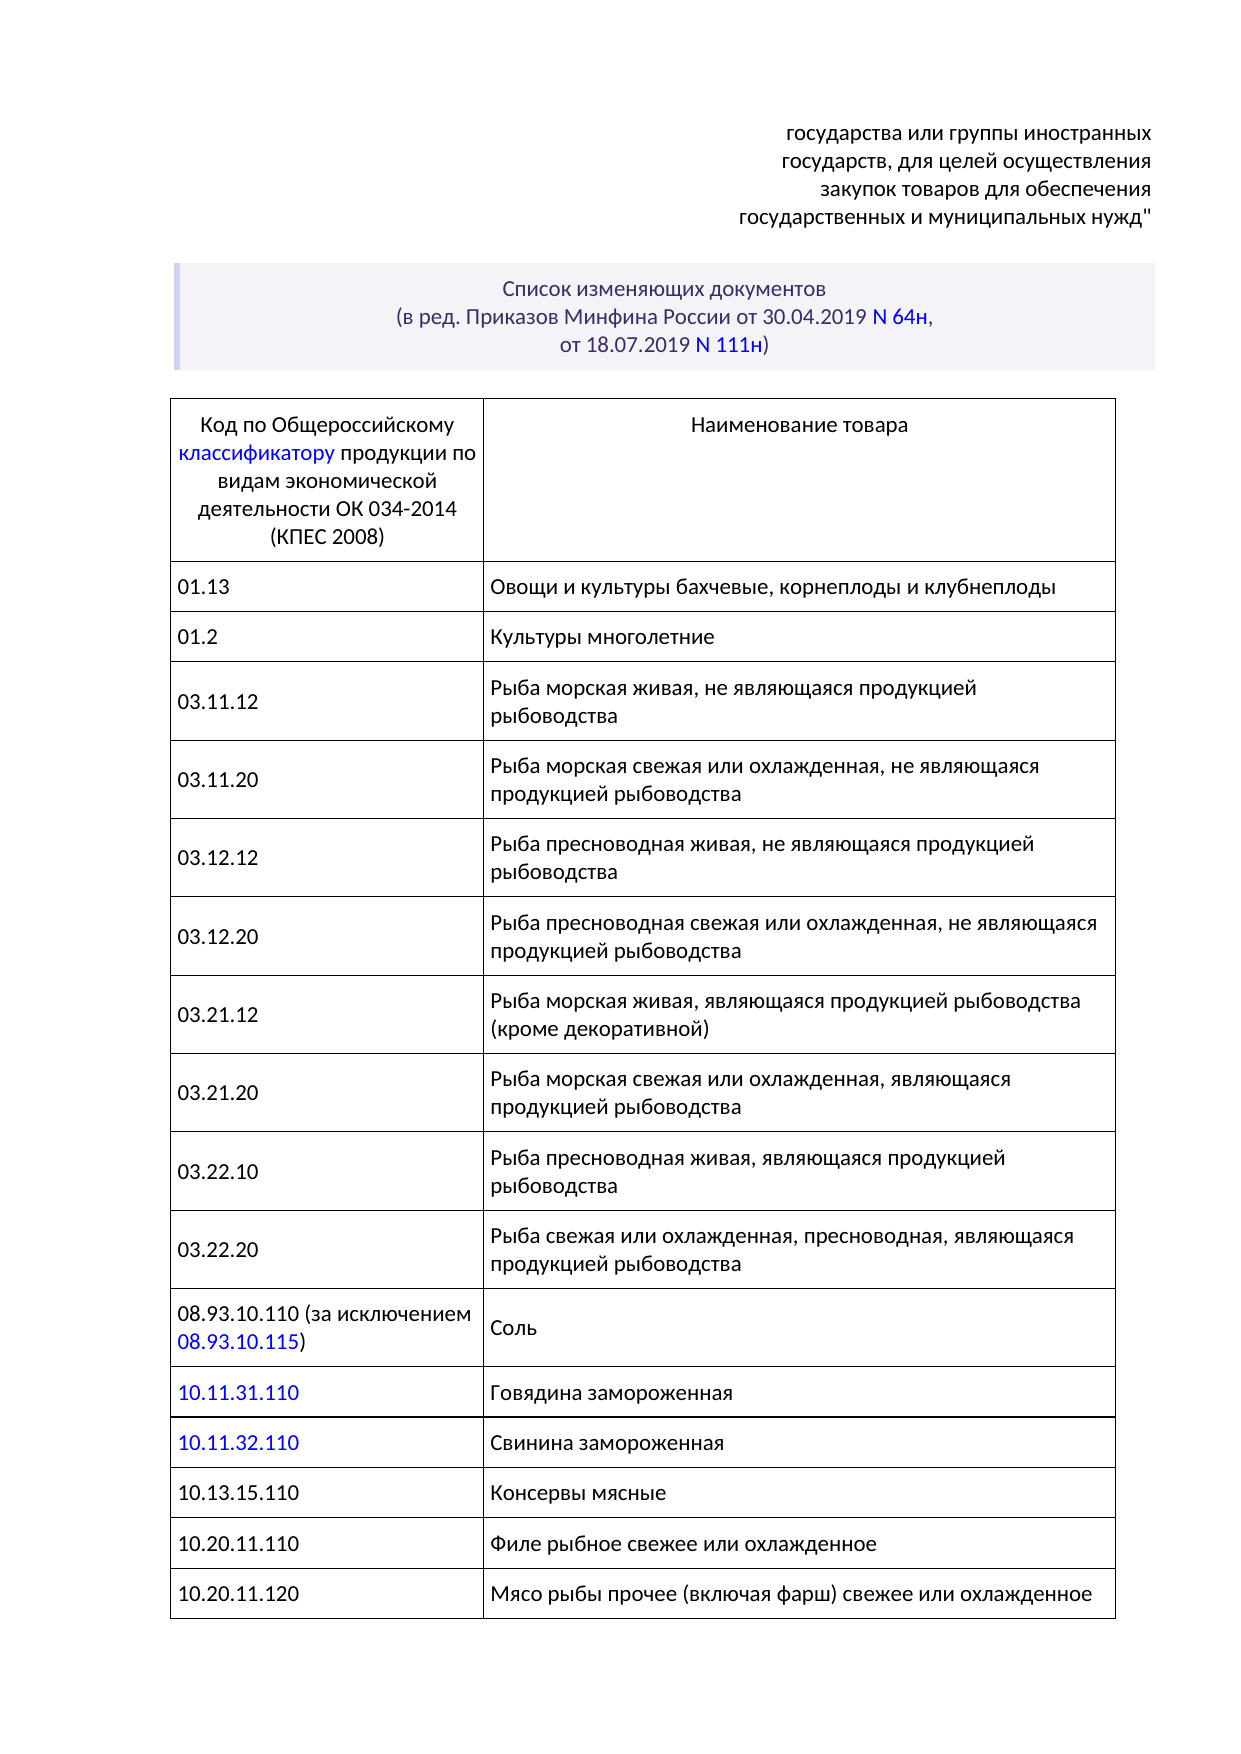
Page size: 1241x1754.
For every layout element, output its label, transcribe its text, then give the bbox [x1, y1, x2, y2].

table_header Код по Общероссийскому классификатору продукции по видам экономической деятельности ОК 034-2014 (КПЕС 2008) [171, 399, 483, 561]
table_cell Рыба морская живая, не являющаяся продукцией рыбоводства [484, 662, 1115, 739]
table_cell 03.11.20 [171, 741, 483, 818]
table_cell 03.21.12 [171, 976, 483, 1053]
table_cell Рыба пресноводная живая, являющаяся продукцией рыбоводства [484, 1132, 1115, 1209]
table_cell 10.11.31.110 [171, 1367, 483, 1416]
table_cell Овощи и культуры бахчевые, корнеплоды и клубнеплоды [484, 562, 1115, 611]
text закупок товаров для обеспечения [177, 174, 1152, 202]
table_cell Консервы мясные [484, 1468, 1115, 1517]
table_cell 01.13 [171, 562, 483, 611]
table_cell Рыба морская свежая или охлажденная, не являющаяся продукцией рыбоводства [484, 741, 1115, 818]
text государства или группы иностранных [177, 118, 1152, 146]
text государств, для целей осуществления [177, 146, 1152, 174]
table_cell Свинина замороженная [484, 1418, 1115, 1467]
text государственных и муниципальных нужд" [177, 202, 1152, 230]
table_cell Мясо рыбы прочее (включая фарш) свежее или охлажденное [484, 1569, 1115, 1618]
table_cell Рыба морская живая, являющаяся продукцией рыбоводства (кроме декоративной) [484, 976, 1115, 1053]
table_cell Соль [484, 1289, 1115, 1366]
table_cell 01.2 [171, 612, 483, 661]
table_cell 03.22.10 [171, 1132, 483, 1209]
table_cell 10.20.11.110 [171, 1518, 483, 1567]
table_cell Филе рыбное свежее или охлажденное [484, 1518, 1115, 1567]
table_cell Рыба пресноводная свежая или охлажденная, не являющаяся продукцией рыбоводства [484, 897, 1115, 974]
table_cell 08.93.10.110 (за исключением 08.93.10.115) [171, 1289, 483, 1366]
table_cell 03.11.12 [171, 662, 483, 739]
table_cell 03.12.12 [171, 819, 483, 896]
table_cell 10.11.32.110 [171, 1418, 483, 1467]
table_header Список изменяющих документов (в ред. Приказов Минфина России от 30.04.2019 N 64н, от 18.07.2019 N 111н) [180, 263, 1149, 370]
table_cell 10.13.15.110 [171, 1468, 483, 1517]
table_cell 03.22.20 [171, 1211, 483, 1288]
table_cell Рыба морская свежая или охлажденная, являющаяся продукцией рыбоводства [484, 1054, 1115, 1131]
table_cell 10.20.11.120 [171, 1569, 483, 1618]
table_cell Рыба свежая или охлажденная, пресноводная, являющаяся продукцией рыбоводства [484, 1211, 1115, 1288]
table_cell Говядина замороженная [484, 1367, 1115, 1416]
table_header Наименование товара [484, 399, 1115, 561]
table_cell 03.21.20 [171, 1054, 483, 1131]
table_cell Рыба пресноводная живая, не являющаяся продукцией рыбоводства [484, 819, 1115, 896]
table_cell Культуры многолетние [484, 612, 1115, 661]
table_cell 03.12.20 [171, 897, 483, 974]
